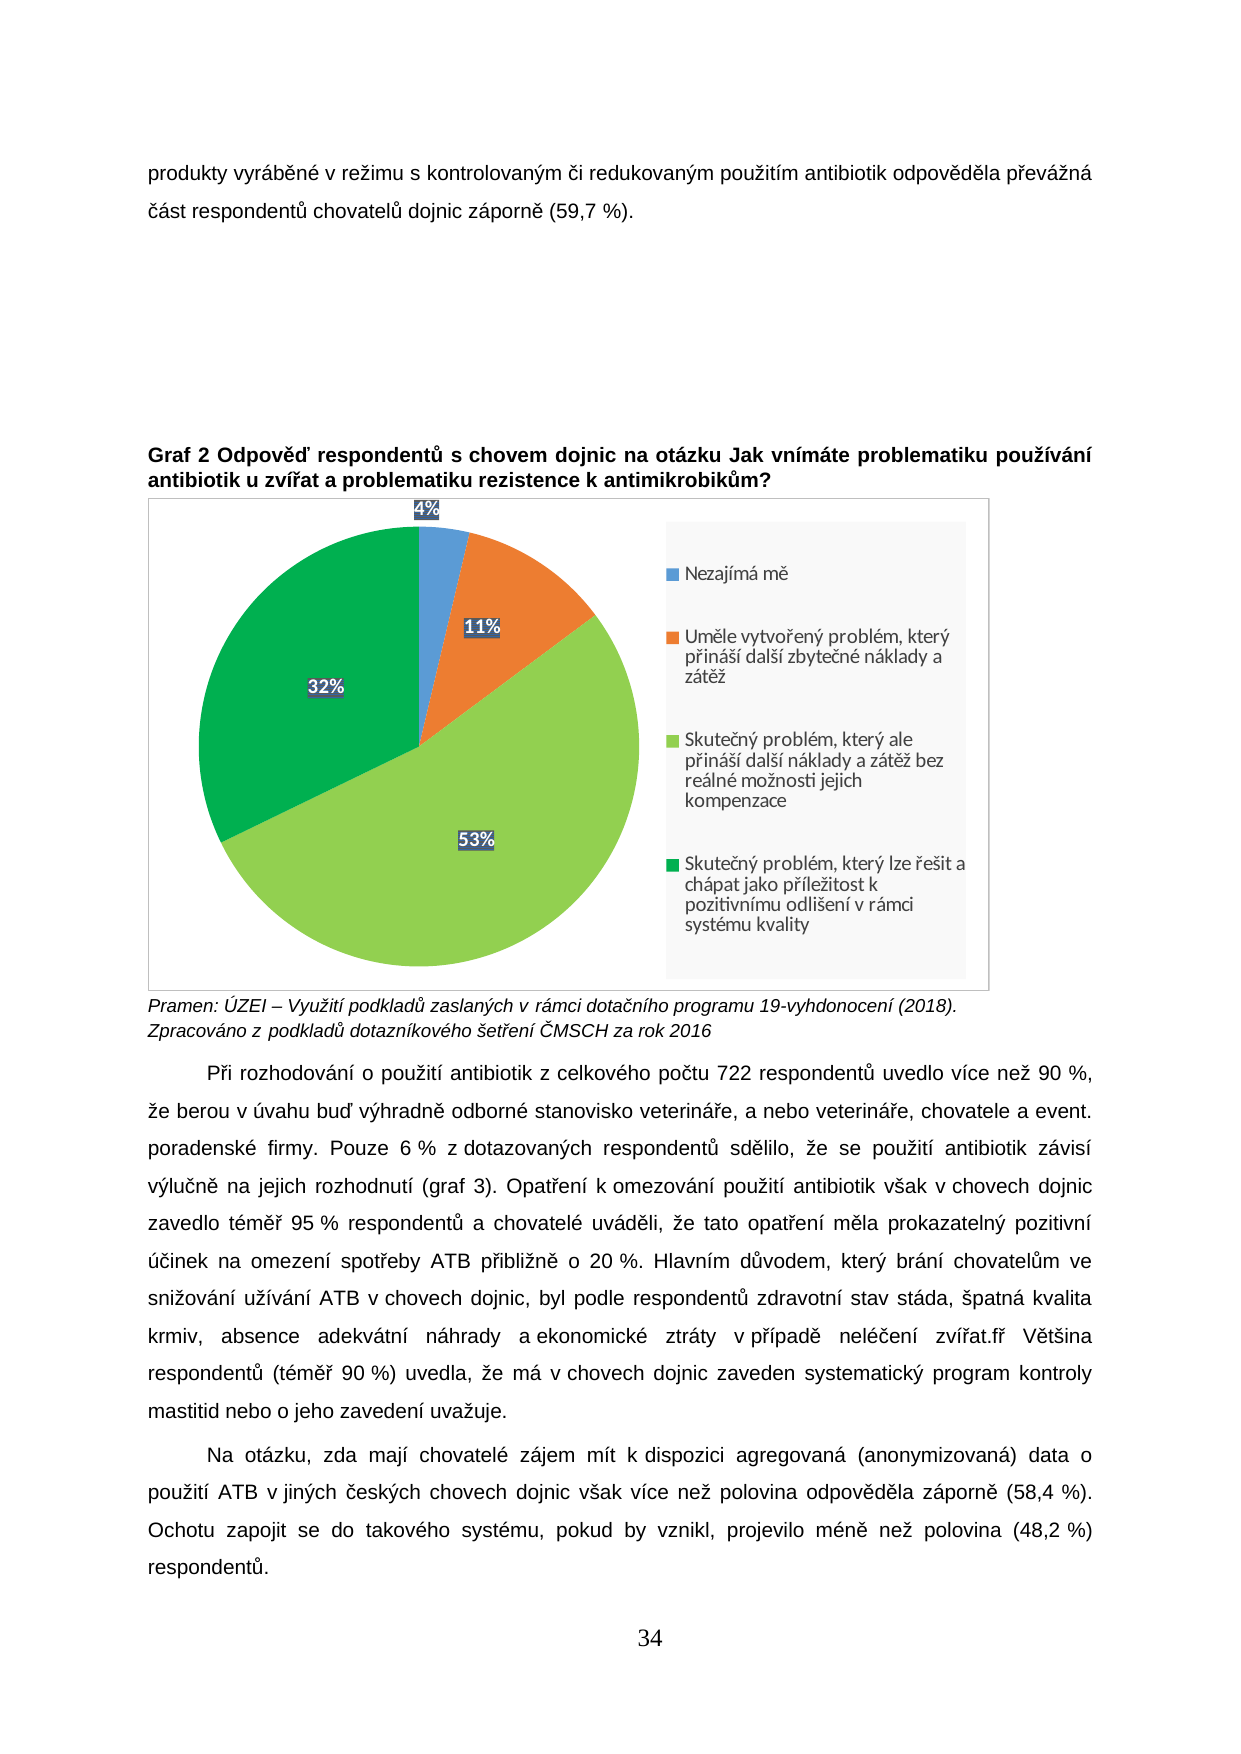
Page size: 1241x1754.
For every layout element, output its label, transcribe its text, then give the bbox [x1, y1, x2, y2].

text Při rozhodování o použití antibiotik z celkového počtu 722 respondentů uvedlo více než 90 %, že berou v úvahu buď výhradně odborné stanovisko veterináře, a nebo veterináře, chovatele a event. poradenské firmy. Pouze 6 % z dotazovaných respondentů sdělilo, že se použití antibiotik závisí výlučně na jejich rozhodnutí (graf 3). Opatření k omezování použití antibiotik však v chovech dojnic zavedlo téměř 95 % respondentů a chovatelé uváděli, že tato opatření měla prokazatelný pozitivní účinek na omezení spotřeby ATB přibližně o 20 %. Hlavním důvodem, který brání chovatelům ve snižování užívání ATB v chovech dojnic, byl podle respondentů zdravotní stav stáda, špatná kvalita krmiv, absence adekvátní náhrady a ekonomické ztráty v případě neléčení zvířat.fř Většina respondentů (téměř 90 %) uvedla, že má v chovech dojnic zaveden systematický program kontroly mastitid nebo o jeho zavedení uvažuje. [148, 1048, 1093, 1423]
text Zpracováno z podkladů dotazníkového šetření ČMSCH za rok 2016 [148, 1016, 1093, 1041]
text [148, 148, 1093, 223]
text Pramen: ÚZEI – Využití podkladů zaslaných v rámci dotačního programu 19-vyhdonocení (2018). [148, 991, 1093, 1016]
text Na otázku, zda mají chovatelé zájem mít k dispozici agregovaná (anonymizovaná) data o použití ATB v jiných českých chovech dojnic však více než polovina odpověděla záporně (58,4 %). Ochotu zapojit se do takového systému, pokud by vznikl, projevilo méně než polovina (48,2 %) respondentů. [148, 1429, 1093, 1579]
text Graf 2 Odpověď respondentů s chovem dojnic na otázku Jak vnímáte problematiku používání antibiotik u zvířat a problematiku rezistence k antimikrobikům? [148, 441, 1093, 491]
